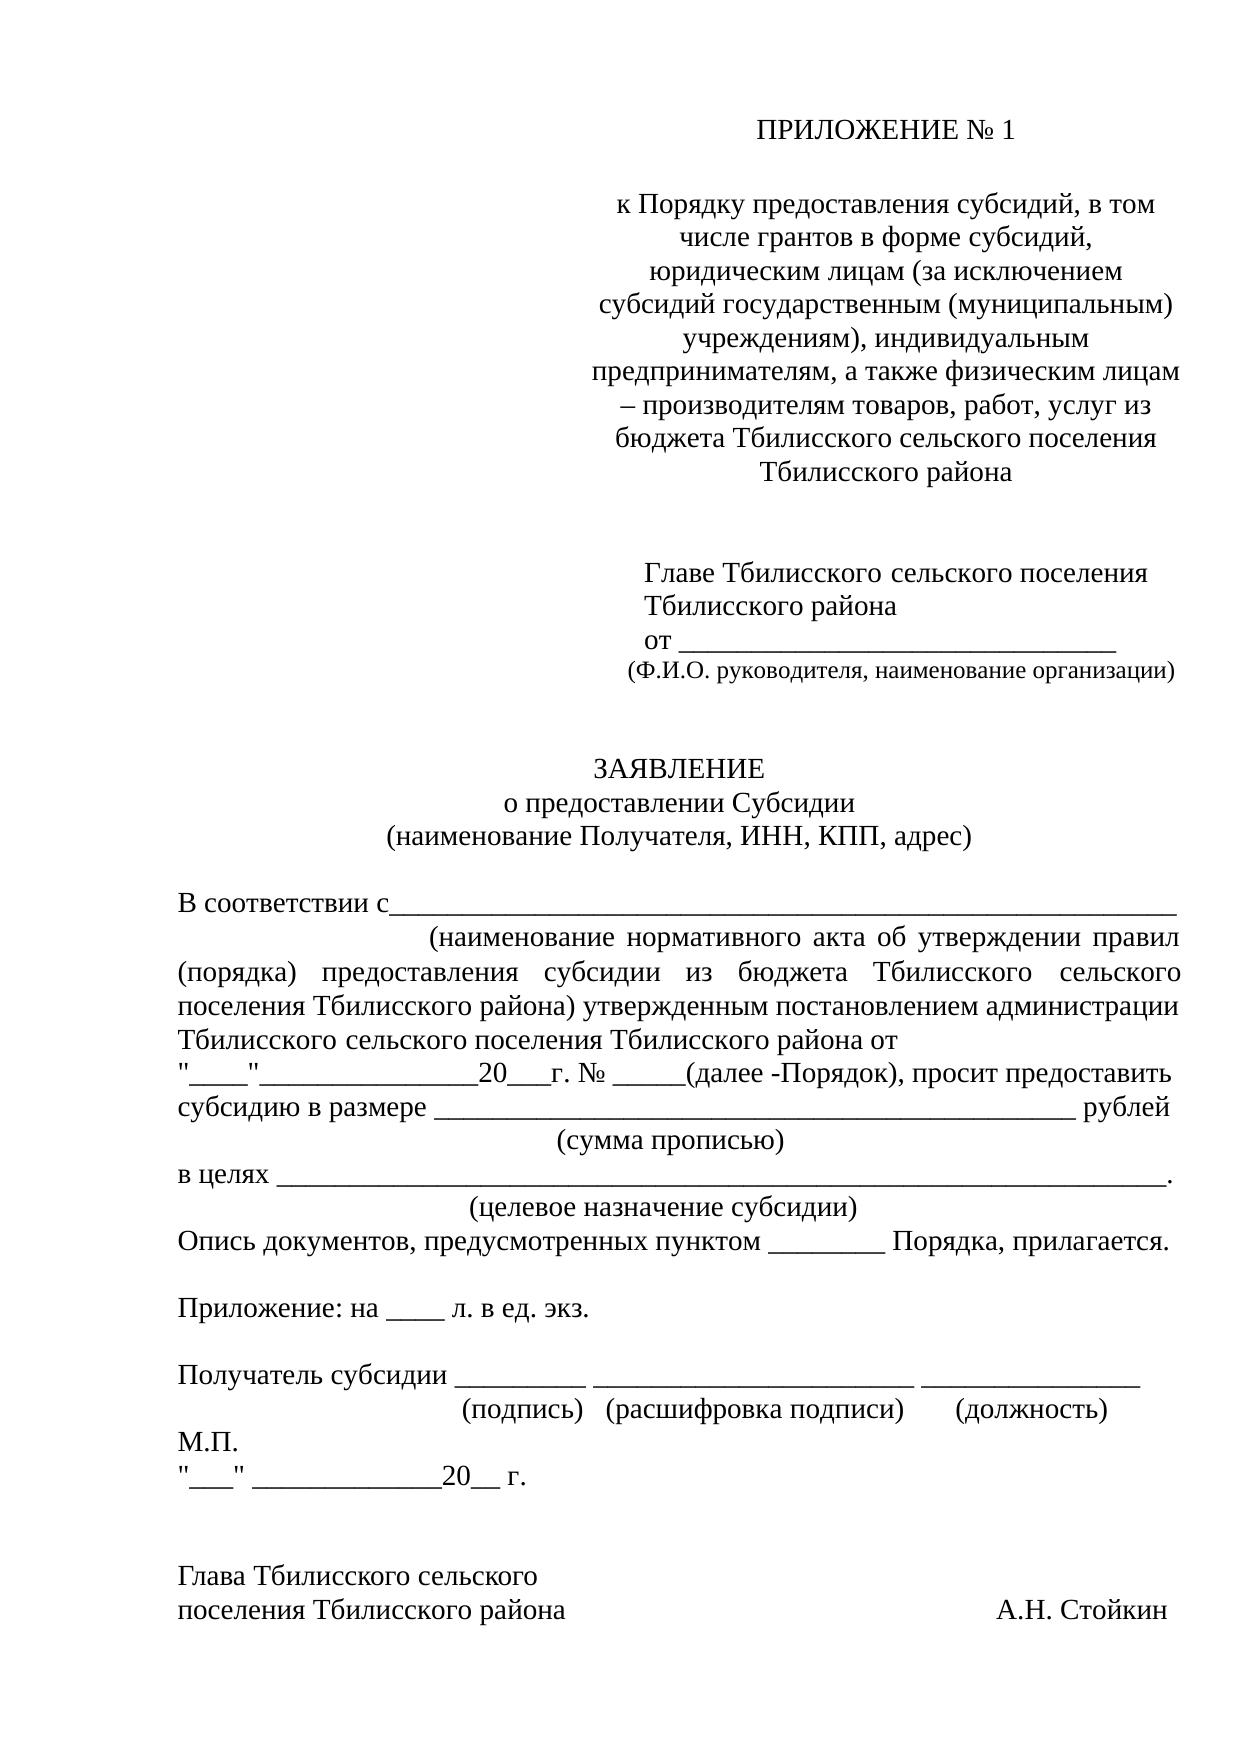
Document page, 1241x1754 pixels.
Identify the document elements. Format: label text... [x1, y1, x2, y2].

text "____"_______________20___г. № _____(далее -Порядок), просит предоставить [177, 1055, 1181, 1089]
text от ______________________________ [177, 622, 1181, 655]
text в целях _____________________________________________________________. [177, 1156, 1181, 1189]
subtitle ПРИЛОЖЕНИЕ № 1 [591, 112, 1181, 146]
text Получатель субсидии _________ ______________________ _______________ [177, 1357, 1181, 1391]
text о предоставлении Субсидии [177, 785, 1181, 818]
text Опись документов, предусмотренных пунктом ________ Порядка, прилагается. [177, 1223, 1181, 1257]
text ЗАЯВЛЕНИЕ [177, 751, 1181, 785]
text (сумма прописью) [177, 1122, 1181, 1156]
text (наименование нормативного акта об утверждении правил (порядка) предоставления субсидии из бюджета Тбилисского сельского поселения Тбилисского района) утвержденным постановлением администрации [177, 919, 1181, 1022]
text поселения Тбилисского района А.Н. Стойкин [177, 1592, 1181, 1626]
text М.П. [177, 1424, 1181, 1458]
text Тбилисского района [591, 454, 1181, 488]
text (подпись) (расшифровка подписи) (должность) [177, 1391, 1181, 1424]
text "___" _____________20__ г. [177, 1458, 1181, 1491]
text Тбилисского района [177, 588, 1181, 622]
text (целевое назначение субсидии) [177, 1189, 1181, 1223]
text субсидию в размере ____________________________________________ рублей [177, 1089, 1181, 1122]
text к Порядку предоставления субсидий, в том числе грантов в форме субсидий, юридическим лицам (за исключением субсидий государственным (муниципальным) учреждениям), индивидуальным предпринимателям, а также физическим лицам – производителям товаров, работ, услуг из бюджета Тбилисского сельского поселения [591, 186, 1181, 454]
text Приложение: на ____ л. в ед. экз. [177, 1290, 1181, 1324]
text Главе Тбилисского сельского поселения [177, 555, 1181, 588]
text Глава Тбилисского сельского [177, 1558, 1181, 1592]
text (Ф.И.О. руководителя, наименование организации) [177, 655, 1181, 684]
text Тбилисского сельского поселения Тбилисского района от [177, 1022, 1181, 1055]
text В соответствии с______________________________________________________ [177, 885, 1181, 919]
text (наименование Получателя, ИНН, КПП, адрес) [177, 818, 1181, 852]
